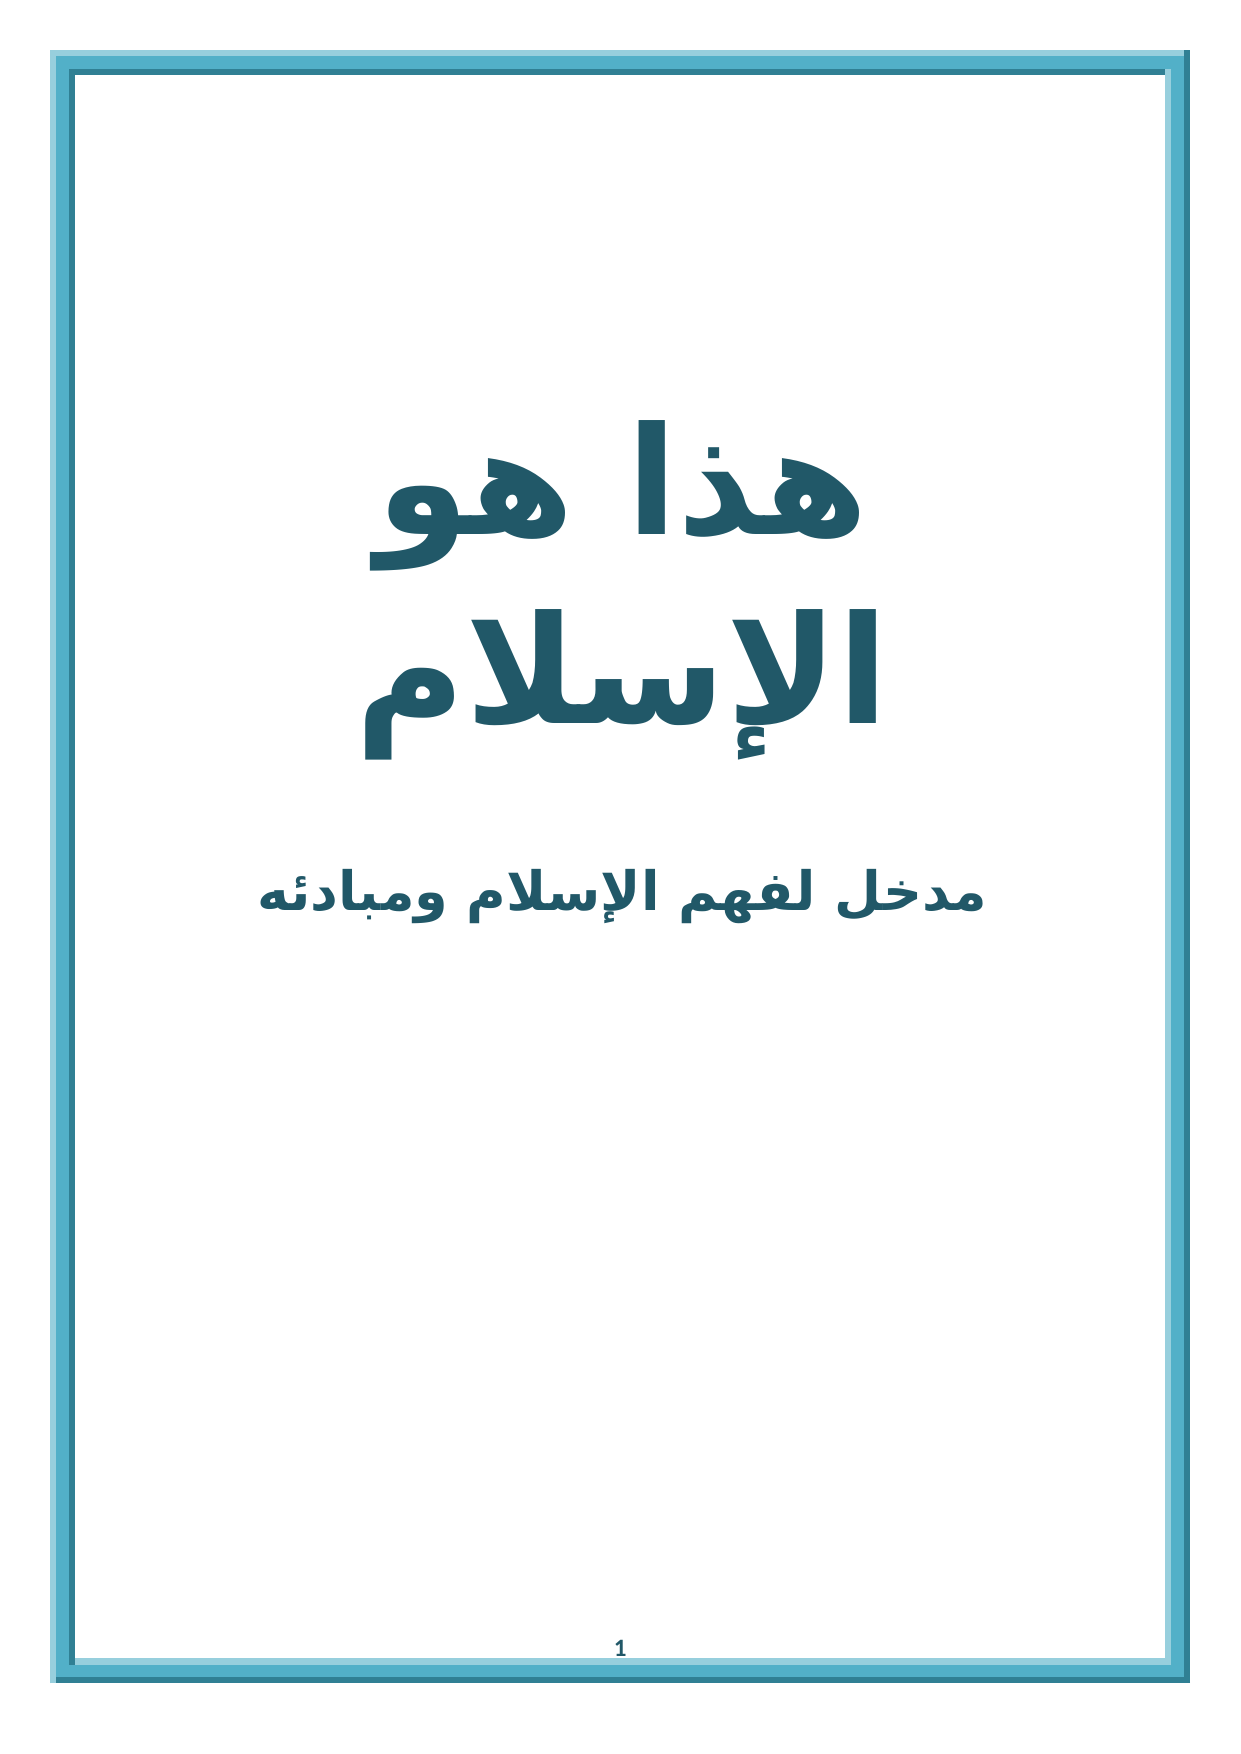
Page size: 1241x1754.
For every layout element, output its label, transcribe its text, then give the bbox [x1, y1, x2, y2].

text هذا هو الإسلام [150, 395, 1095, 772]
text مدخل لفهم الإسلام ومبادئه [150, 860, 1095, 932]
